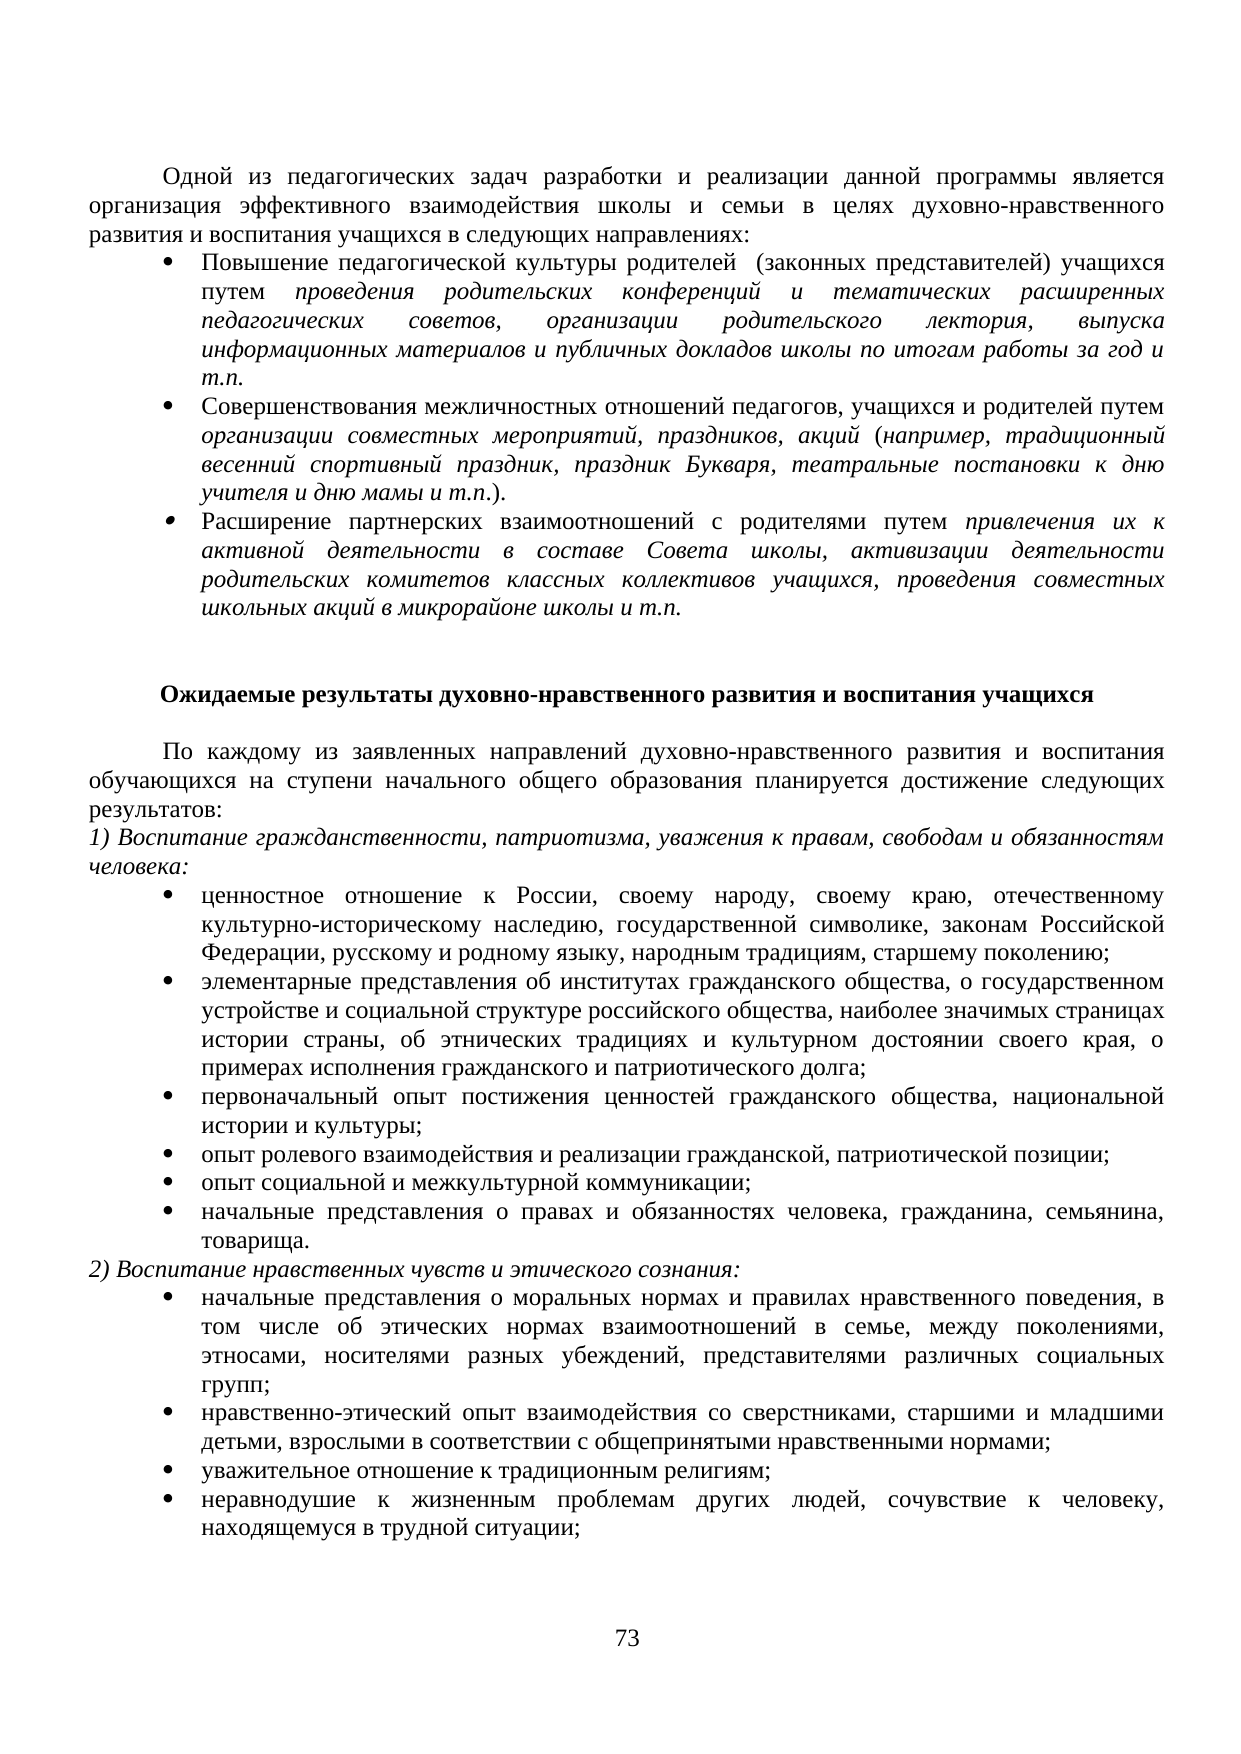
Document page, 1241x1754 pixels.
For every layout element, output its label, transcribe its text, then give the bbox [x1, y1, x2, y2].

list начальные представления о правах и обязанностях человека, гражданина, семьянина, товарища. [164, 1196, 1165, 1254]
list опыт ролевого взаимодействия и реализации гражданской, патриотической позиции; [164, 1139, 1165, 1167]
list уважительное отношение к традиционным религиям; [164, 1455, 1165, 1484]
list неравнодушие к жизненным проблемам других людей, сочувствие к человеку, находящемуся в трудной ситуации; [164, 1484, 1165, 1541]
list Расширение партнерских взаимоотношений с родителями путем привлечения их к активной деятельности в составе Совета школы, активизации деятельности родительских комитетов классных коллективов учащихся, проведения совместных школьных акций в микрорайоне школы и т.п. [164, 506, 1165, 621]
text Ожидаемые результаты духовно-нравственного развития и воспитания учащихся [89, 679, 1165, 707]
text 2) Воспитание нравственных чувств и этического сознания: [89, 1254, 1165, 1282]
list элементарные представления об институтах гражданского общества, о государственном устройстве и социальной структуре российского общества, наиболее значимых страницах истории страны, об этнических традициях и культурном достоянии своего края, о примерах исполнения гражданского и патриотического долга; [164, 966, 1165, 1081]
list Совершенствования межличностных отношений педагогов, учащихся и родителей путем организации совместных мероприятий, праздников, акций (например, традиционный весенний спортивный праздник, праздник Букваря, театральные постановки к дню учителя и дню мамы и т.п.). [164, 391, 1165, 506]
text По каждому из заявленных направлений духовно-нравственного развития и воспитания обучающихся на ступени начального общего образования планируется достижение следующих результатов: [89, 736, 1165, 822]
list ценностное отношение к России, своему народу, своему краю, отечественному культурно-историческому наследию, государственной символике, законам Российской Федерации, русскому и родному языку, народным традициям, старшему поколению; [164, 880, 1165, 966]
list опыт социальной и межкультурной коммуникации; [164, 1167, 1165, 1196]
list начальные представления о моральных нормах и правилах нравственного поведения, в том числе об этических нормах взаимоотношений в семье, между поколениями, этносами, носителями разных убеждений, представителями различных социальных групп; [164, 1282, 1165, 1397]
text Одной из педагогических задач разработки и реализации данной программы является организация эффективного взаимодействия школы и семьи в целях духовно-нравственного развития и воспитания учащихся в следующих направлениях: [89, 161, 1165, 247]
list первоначальный опыт постижения ценностей гражданского общества, национальной истории и культуры; [164, 1081, 1165, 1139]
list Повышение педагогической культуры родителей (законных представителей) учащихся путем проведения родительских конференций и тематических расширенных педагогических советов, организации родительского лектория, выпуска информационных материалов и публичных докладов школы по итогам работы за год и т.п. [164, 247, 1165, 391]
text 1) Воспитание гражданственности, патриотизма, уважения к правам, свободам и обязанностям человека: [89, 822, 1165, 880]
list нравственно-этический опыт взаимодействия со сверстниками, старшими и младшими детьми, взрослыми в соответствии с общепринятыми нравственными нормами; [164, 1397, 1165, 1455]
